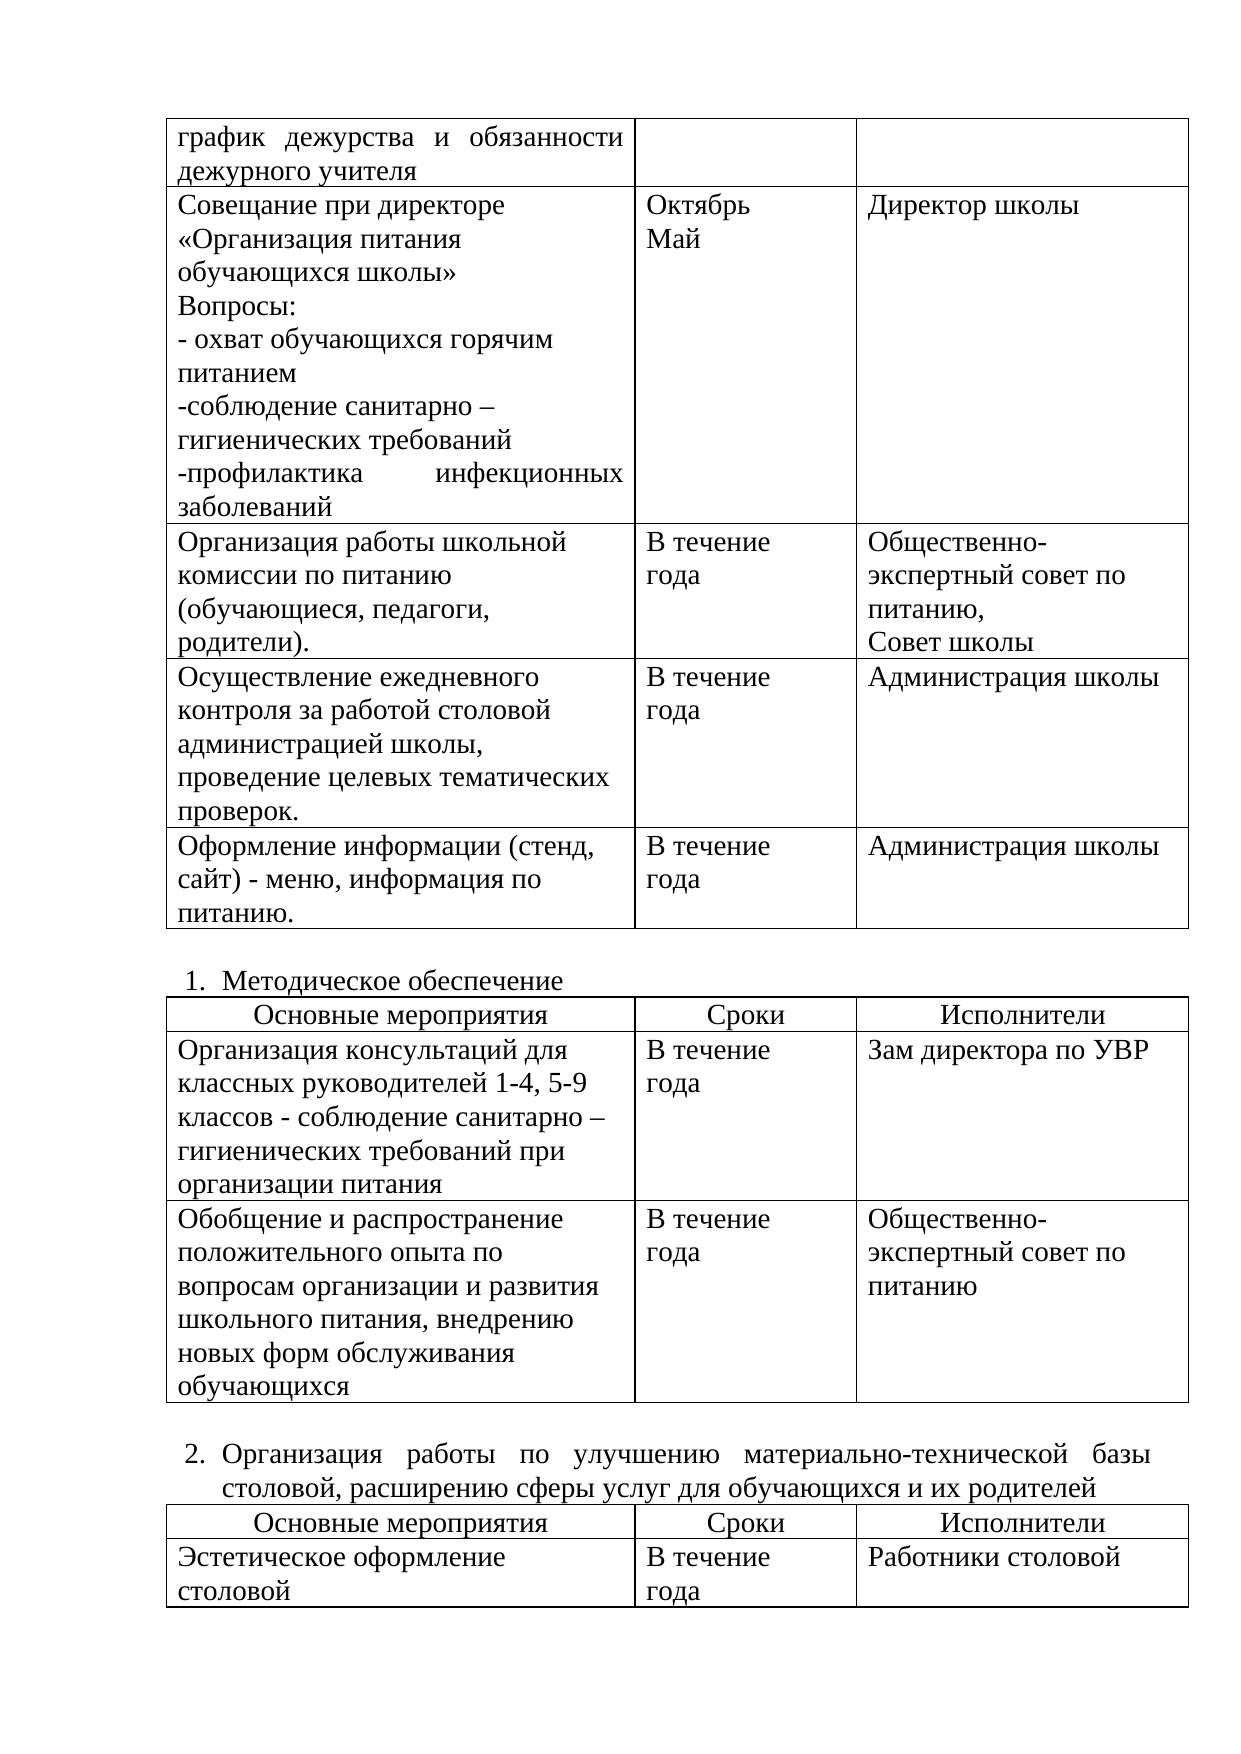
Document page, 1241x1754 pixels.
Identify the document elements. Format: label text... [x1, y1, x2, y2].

table_cell Организация работы школьной комиссии по питанию (обучающиеся, педагоги, родители). [167, 524, 634, 658]
list Организация работы по улучшению материально-технической базы столовой, расширению сферы услуг для обучающихся и их родителей [184, 1437, 1152, 1504]
table_header график дежурства и обязанности дежурного учителя [167, 119, 634, 186]
table_cell В течение года [636, 828, 856, 928]
table_cell Директор школы [857, 187, 1188, 523]
table_cell Оформление информации (стенд, сайт) - меню, информация по питанию. [167, 828, 634, 928]
table_cell Общественно-экспертный совет по питанию [857, 1201, 1188, 1402]
table_cell Организация консультаций для классных руководителей 1-4, 5-9 классов - соблюдение санитарно – гигиенических требований при организации питания [167, 1032, 634, 1200]
table_header Сроки [636, 998, 856, 1031]
table_header Основные мероприятия [167, 1505, 634, 1538]
table_cell Обобщение и распространение положительного опыта по вопросам организации и развития школьного питания, внедрению новых форм обслуживания обучающихся [167, 1201, 634, 1402]
table_cell В течение года [636, 1539, 856, 1606]
table_cell В течение года [636, 524, 856, 658]
table_header [857, 119, 1188, 186]
table_cell В течение года [636, 1032, 856, 1200]
table_cell В течение года [636, 659, 856, 827]
table_header [636, 119, 856, 186]
table_cell Зам директора по УВР [857, 1032, 1188, 1200]
table_cell Общественно-экспертный совет по питанию, Совет школы [857, 524, 1188, 658]
table_header Основные мероприятия [167, 998, 634, 1031]
table_cell Осуществление ежедневного контроля за работой столовой администрацией школы, проведение целевых тематических проверок. [167, 659, 634, 827]
table_cell Совещание при директоре «Организация питания обучающихся школы» Вопросы: - охват обучающихся горячим питанием -соблюдение санитарно – гигиенических требований -профилактика инфекционных заболеваний [167, 187, 634, 523]
table_cell Эстетическое оформление столовой [167, 1539, 634, 1606]
table_cell Администрация школы [857, 828, 1188, 928]
table_cell Октябрь Май [636, 187, 856, 523]
table_header Исполнители [857, 1505, 1188, 1538]
table_cell В течение года [636, 1201, 856, 1402]
table_header Сроки [636, 1505, 856, 1538]
table_cell Администрация школы [857, 659, 1188, 827]
list Методическое обеспечение [184, 963, 1152, 996]
table_header Исполнители [857, 998, 1188, 1031]
table_cell Работники столовой [857, 1539, 1188, 1606]
